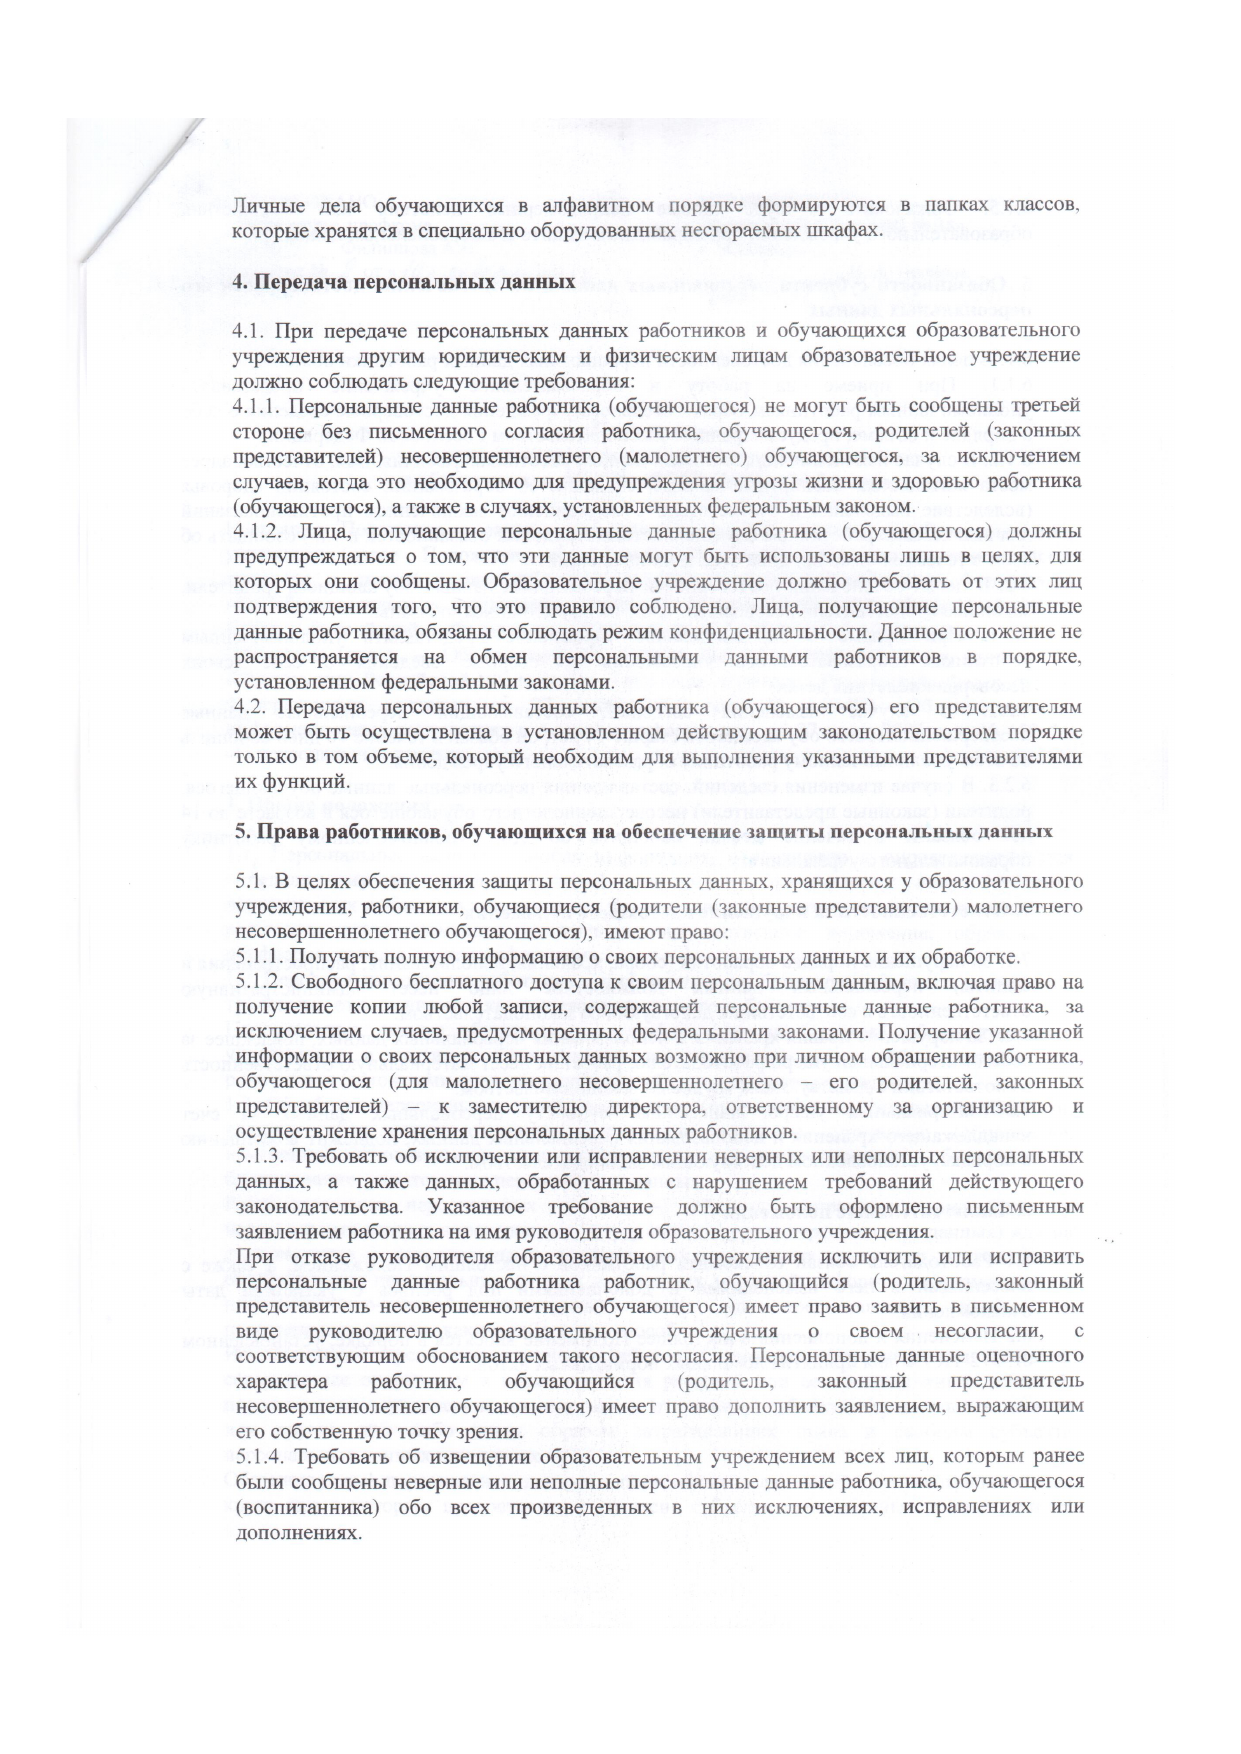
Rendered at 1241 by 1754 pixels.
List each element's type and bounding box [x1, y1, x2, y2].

picture [59, 118, 1175, 1636]
